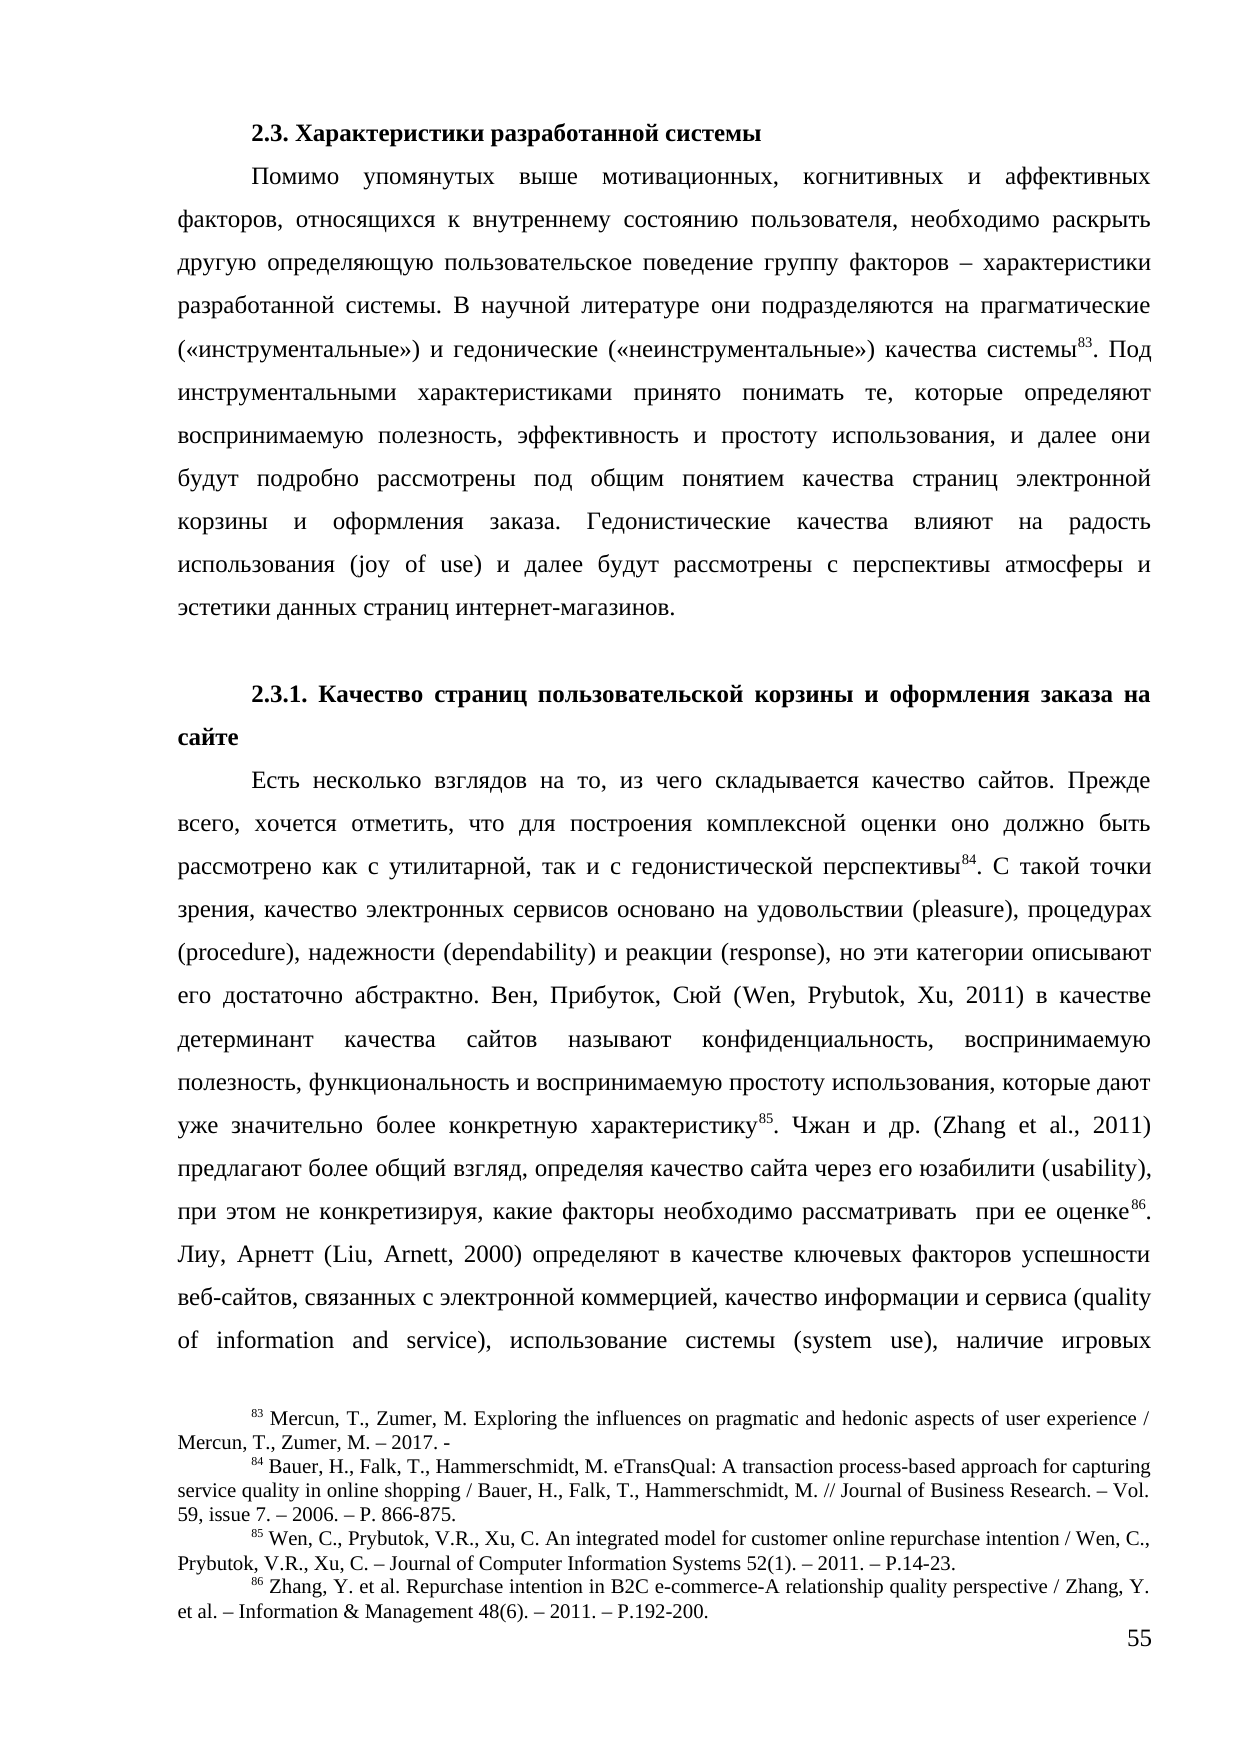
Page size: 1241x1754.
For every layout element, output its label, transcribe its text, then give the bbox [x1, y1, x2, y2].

subtitle 2.3.1. Качество страниц пользовательской корзины и оформления заказа на сайте [177, 679, 1152, 751]
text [177, 765, 1152, 1354]
subtitle 2.3. Характеристики разработанной системы [177, 118, 1152, 147]
text Помимо упомянутых выше мотивационных, когнитивных и аффективных факторов, относящихся к внутреннему состоянию пользователя, необходимо раскрыть другую определяющую пользовательское поведение группу факторов – характеристики разработанной системы. В научной литературе они подразделяются на прагматические («инструментальные») и гедонические («неинструментальные») качества системы. Под инструментальными характеристиками принято понимать те, которые определяют воспринимаемую полезность, эффективность и простоту использования, и далее они будут подробно рассмотрены под общим понятием качества страниц электронной корзины и оформления заказа. Гедонистические качества влияют на радость использования (joy of use) и далее будут рассмотрены с перспективы атмосферы и эстетики данных страниц интернет-магазинов. [177, 161, 1152, 621]
